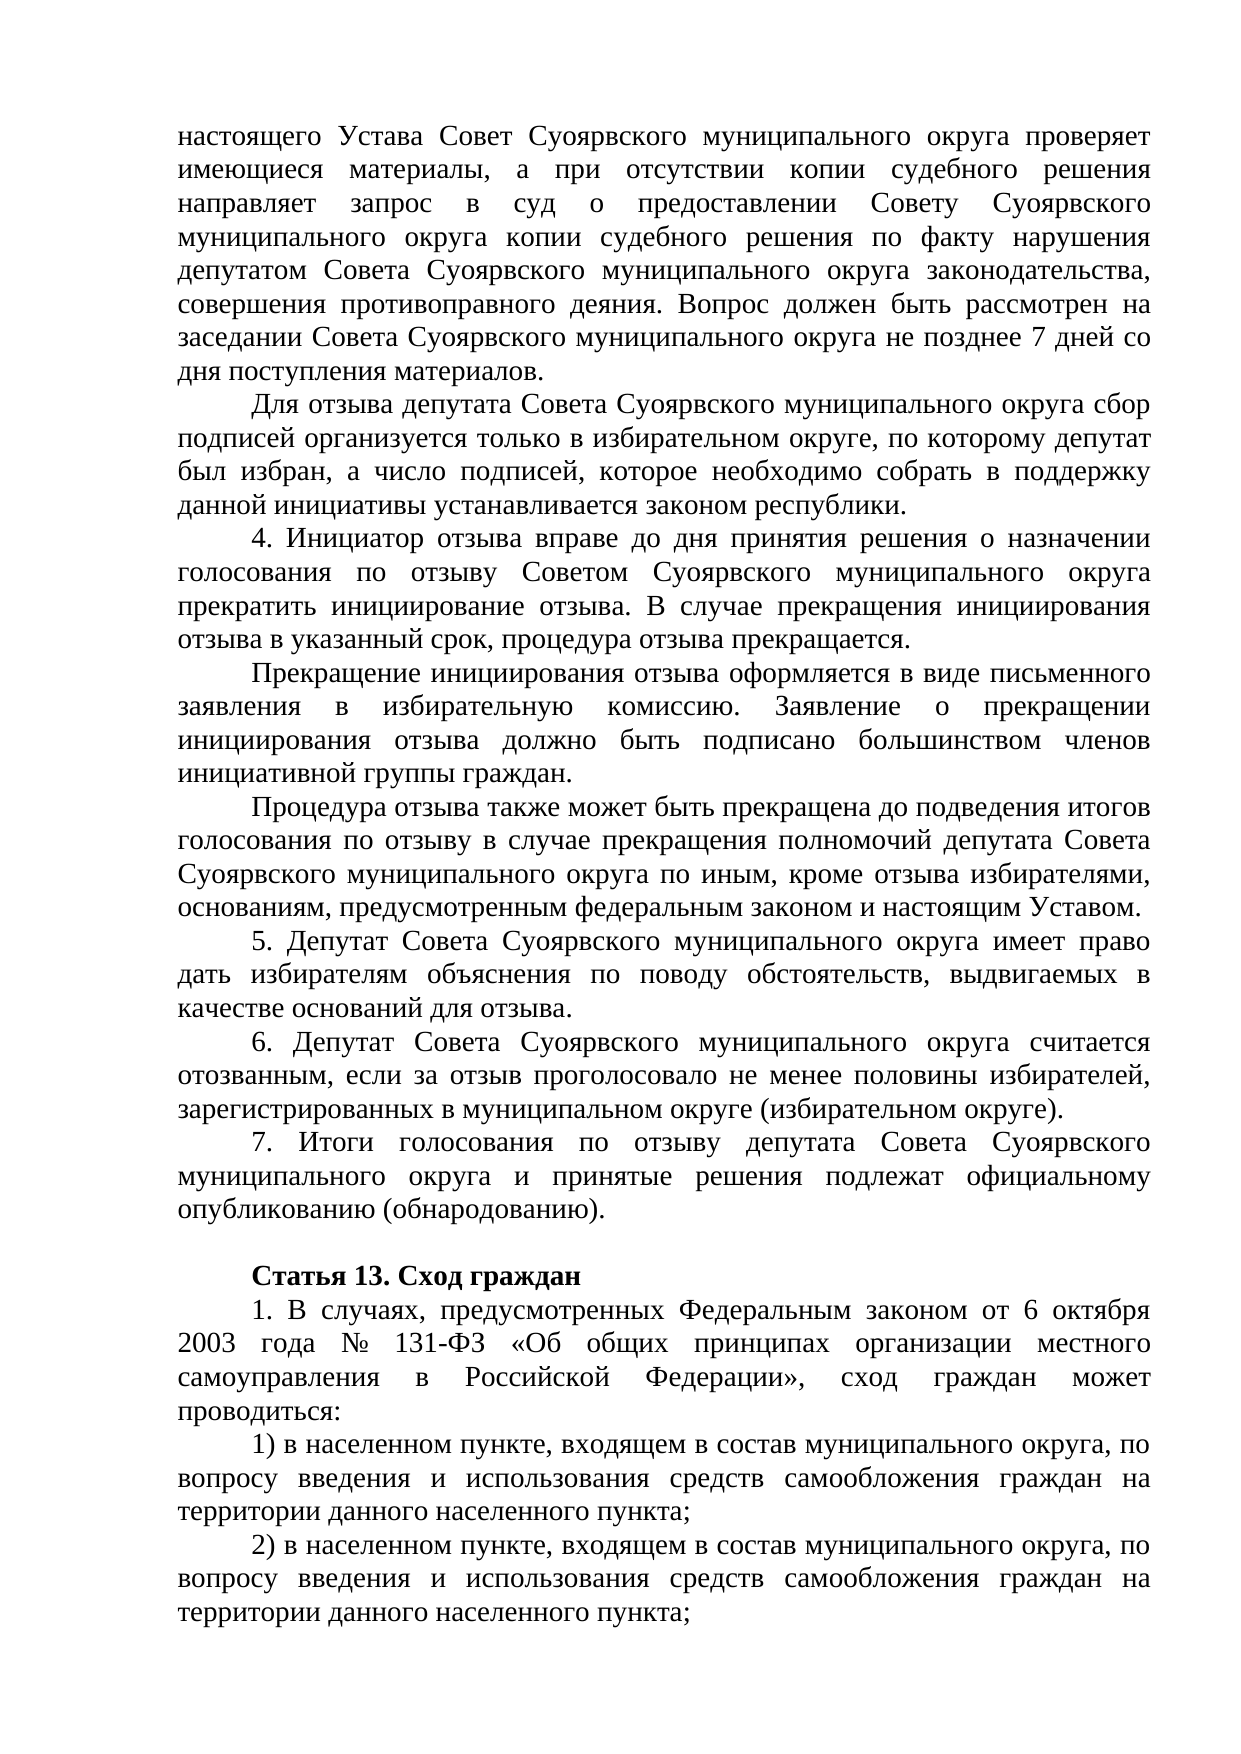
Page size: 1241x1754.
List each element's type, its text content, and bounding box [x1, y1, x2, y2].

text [177, 118, 1152, 386]
text Статья 13. Сход граждан [177, 1258, 1152, 1292]
text Прекращение инициирования отзыва оформляется в виде письменного заявления в избирательную комиссию. Заявление о прекращении инициирования отзыва должно быть подписано большинством членов инициативной группы граждан. [177, 655, 1152, 789]
text Для отзыва депутата Совета Суоярвского муниципального округа сбор подписей организуется только в избирательном округе, по которому депутат был избран, а число подписей, которое необходимо собрать в поддержку данной инициативы устанавливается законом республики. [177, 386, 1152, 521]
text 4. Инициатор отзыва вправе до дня принятия решения о назначении голосования по отзыву Советом Суоярвского муниципального округа прекратить инициирование отзыва. В случае прекращения инициирования отзыва в указанный срок, процедура отзыва прекращается. [177, 521, 1152, 655]
text 7. Итоги голосования по отзыву депутата Совета Суоярвского муниципального округа и принятые решения подлежат официальному опубликованию (обнародованию). [177, 1124, 1152, 1225]
text Процедура отзыва также может быть прекращена до подведения итогов голосования по отзыву в случае прекращения полномочий депутата Совета Суоярвского муниципального округа по иным, кроме отзыва избирателями, основаниям, предусмотренным федеральным законом и настоящим Уставом. [177, 789, 1152, 923]
text 5. Депутат Совета Суоярвского муниципального округа имеет право дать избирателям объяснения по поводу обстоятельств, выдвигаемых в качестве оснований для отзыва. [177, 923, 1152, 1024]
text 1) в населенном пункте, входящем в состав муниципального округа, по вопросу введения и использования средств самообложения граждан на территории данного населенного пункта; [177, 1426, 1152, 1527]
text 6. Депутат Совета Суоярвского муниципального округа считается отозванным, если за отзыв проголосовало не менее половины избирателей, зарегистрированных в муниципальном округе (избирательном округе). [177, 1024, 1152, 1124]
text 1. В случаях, предусмотренных Федеральным законом от 6 октября 2003 года № 131-ФЗ «Об общих принципах организации местного самоуправления в Российской Федерации», сход граждан может проводиться: [177, 1292, 1152, 1426]
text 2) в населенном пункте, входящем в состав муниципального округа, по вопросу введения и использования средств самообложения граждан на территории данного населенного пункта; [177, 1527, 1152, 1627]
